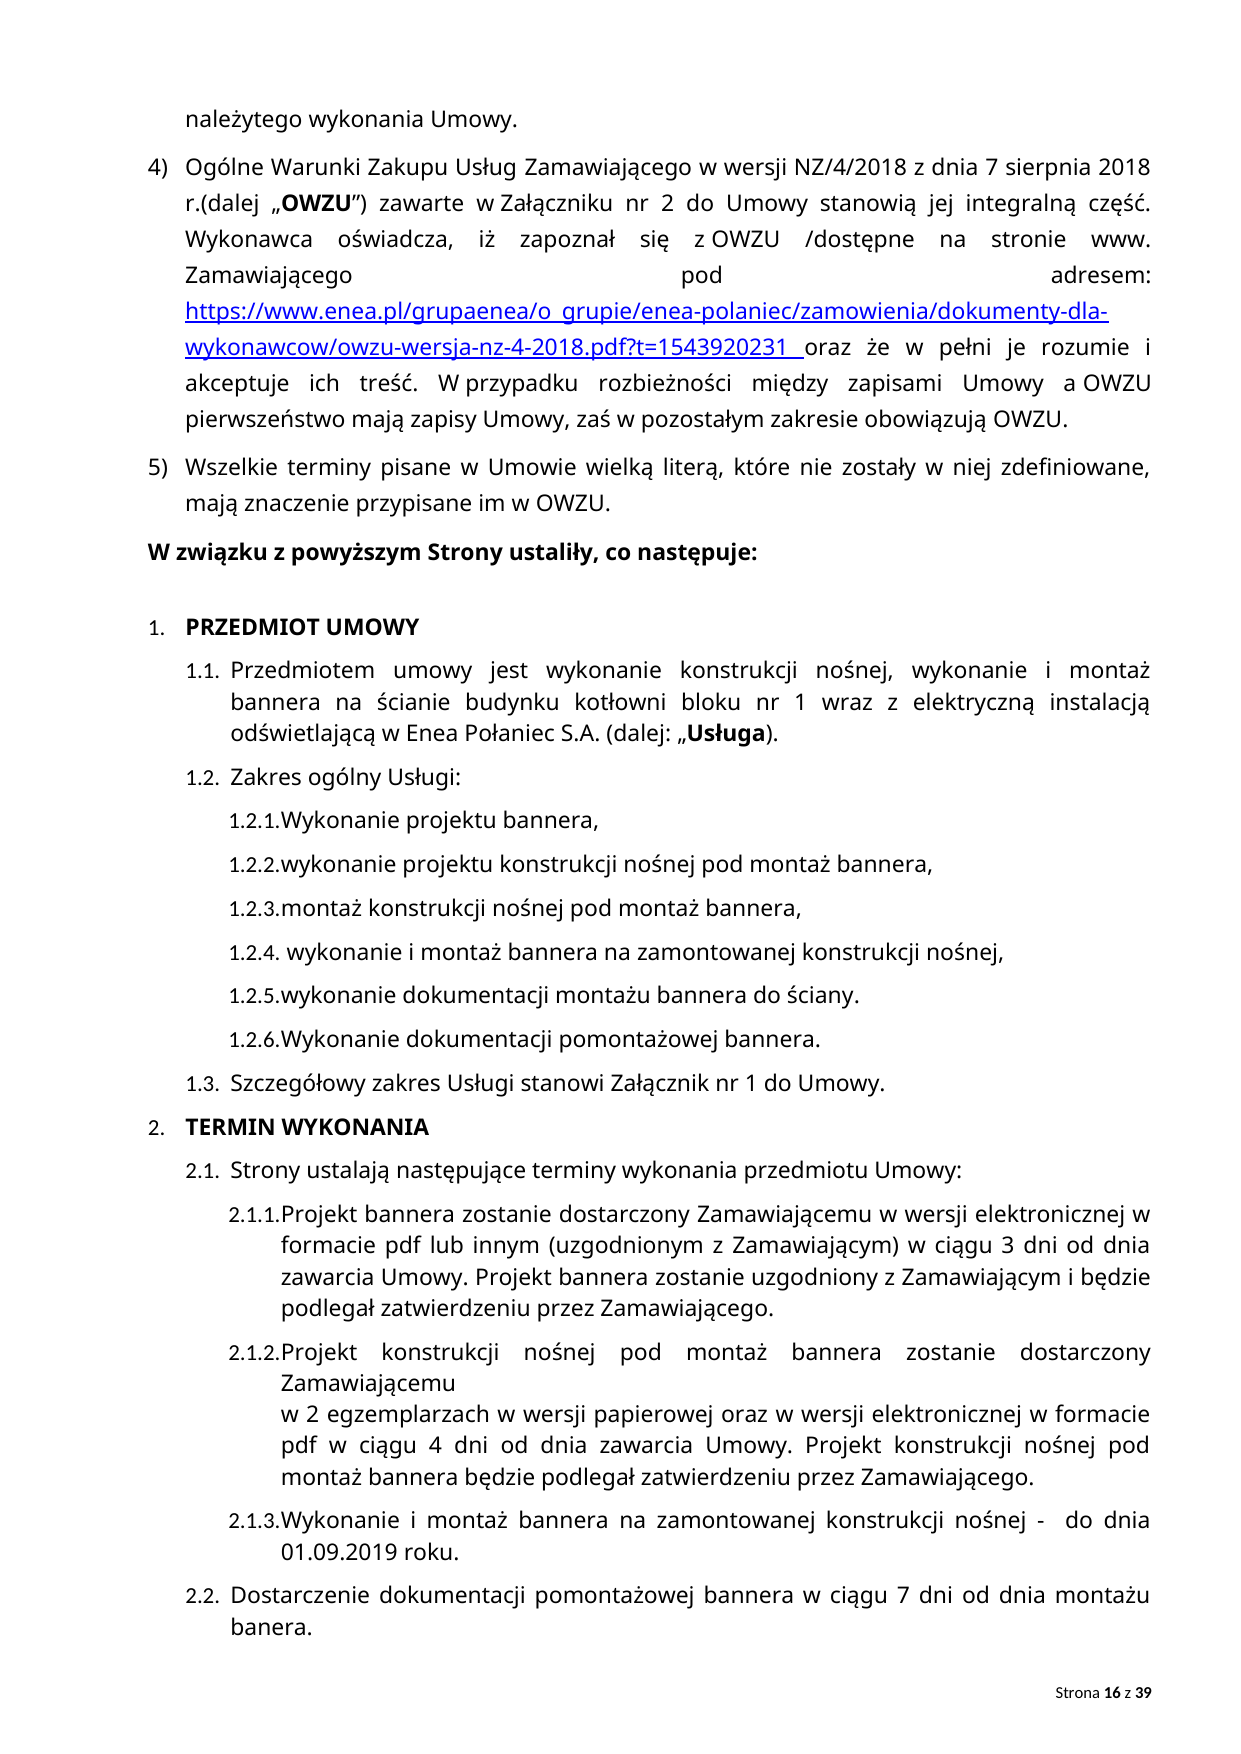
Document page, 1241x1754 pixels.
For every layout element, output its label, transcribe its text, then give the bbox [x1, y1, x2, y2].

list Wszelkie terminy pisane w Umowie wielką literą, które nie zostały w niej zdefiniowane, mają znaczenie przypisane im w OWZU. [148, 451, 1152, 518]
list Projekt bannera zostanie dostarczony Zamawiającemu w wersji elektronicznej w formacie pdf lub innym (uzgodnionym z Zamawiającym) w ciągu 3 dni od dnia zawarcia Umowy. Projekt bannera zostanie uzgodniony z Zamawiającym i będzie podlegał zatwierdzeniu przez Zamawiającego. [228, 1198, 1152, 1323]
list Projekt konstrukcji nośnej pod montaż bannera zostanie dostarczony Zamawiającemu w 2 egzemplarzach w wersji papierowej oraz w wersji elektronicznej w formacie pdf w ciągu 4 dni od dnia zawarcia Umowy. Projekt konstrukcji nośnej pod montaż bannera będzie podlegał zatwierdzeniu przez Zamawiającego. [228, 1335, 1152, 1492]
list Wykonanie dokumentacji pomontażowej bannera. [228, 1023, 1152, 1054]
list TERMIN WYKONANIA [148, 1110, 1152, 1142]
list Wykonanie projektu bannera, [228, 804, 1152, 835]
list wykonanie dokumentacji montażu bannera do ściany. [228, 979, 1152, 1010]
list Przedmiotem umowy jest wykonanie konstrukcji nośnej, wykonanie i montaż bannera na ścianie budynku kotłowni bloku nr 1 wraz z elektryczną instalacją odświetlającą w Enea Połaniec S.A. (dalej: „Usługa). [185, 654, 1152, 748]
list wykonanie projektu konstrukcji nośnej pod montaż bannera, [228, 848, 1152, 879]
list Zakres ogólny Usługi: [185, 760, 1152, 792]
list Ogólne Warunki Zakupu Usług Zamawiającego w wersji NZ/4/2018 z dnia 7 sierpnia 2018 r.(dalej „OWZU”) zawarte w Załączniku nr 2 do Umowy stanowią jej integralną część. Wykonawca oświadcza, iż zapoznał się z OWZU /dostępne na stronie www. Zamawiającego pod adresem: https://www.enea.pl/grupaenea/o_grupie/enea-polaniec/zamowienia/dokumenty-dla-wykonawcow/owzu-wersja-nz-4-2018.pdf?t=1543920231 oraz że w pełni je rozumie i akceptuje ich treść. W przypadku rozbieżności między zapisami Umowy a OWZU pierwszeństwo mają zapisy Umowy, zaś w pozostałym zakresie obowiązują OWZU. [148, 151, 1152, 434]
list Szczegółowy zakres Usługi stanowi Załącznik nr 1 do Umowy. [185, 1067, 1152, 1098]
list PRZEDMIOT UMOWY [148, 610, 1152, 642]
list Wykonanie i montaż bannera na zamontowanej konstrukcji nośnej - do dnia 01.09.2019 roku. [228, 1504, 1152, 1567]
list montaż konstrukcji nośnej pod montaż bannera, [228, 892, 1152, 923]
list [148, 103, 1152, 134]
list Dostarczenie dokumentacji pomontażowej bannera w ciągu 7 dni od dnia montażu banera. [185, 1579, 1152, 1642]
list wykonanie i montaż bannera na zamontowanej konstrukcji nośnej, [228, 935, 1152, 967]
text W związku z powyższym Strony ustaliły, co następuje: [148, 535, 1152, 567]
list Strony ustalają następujące terminy wykonania przedmiotu Umowy: [185, 1154, 1152, 1185]
